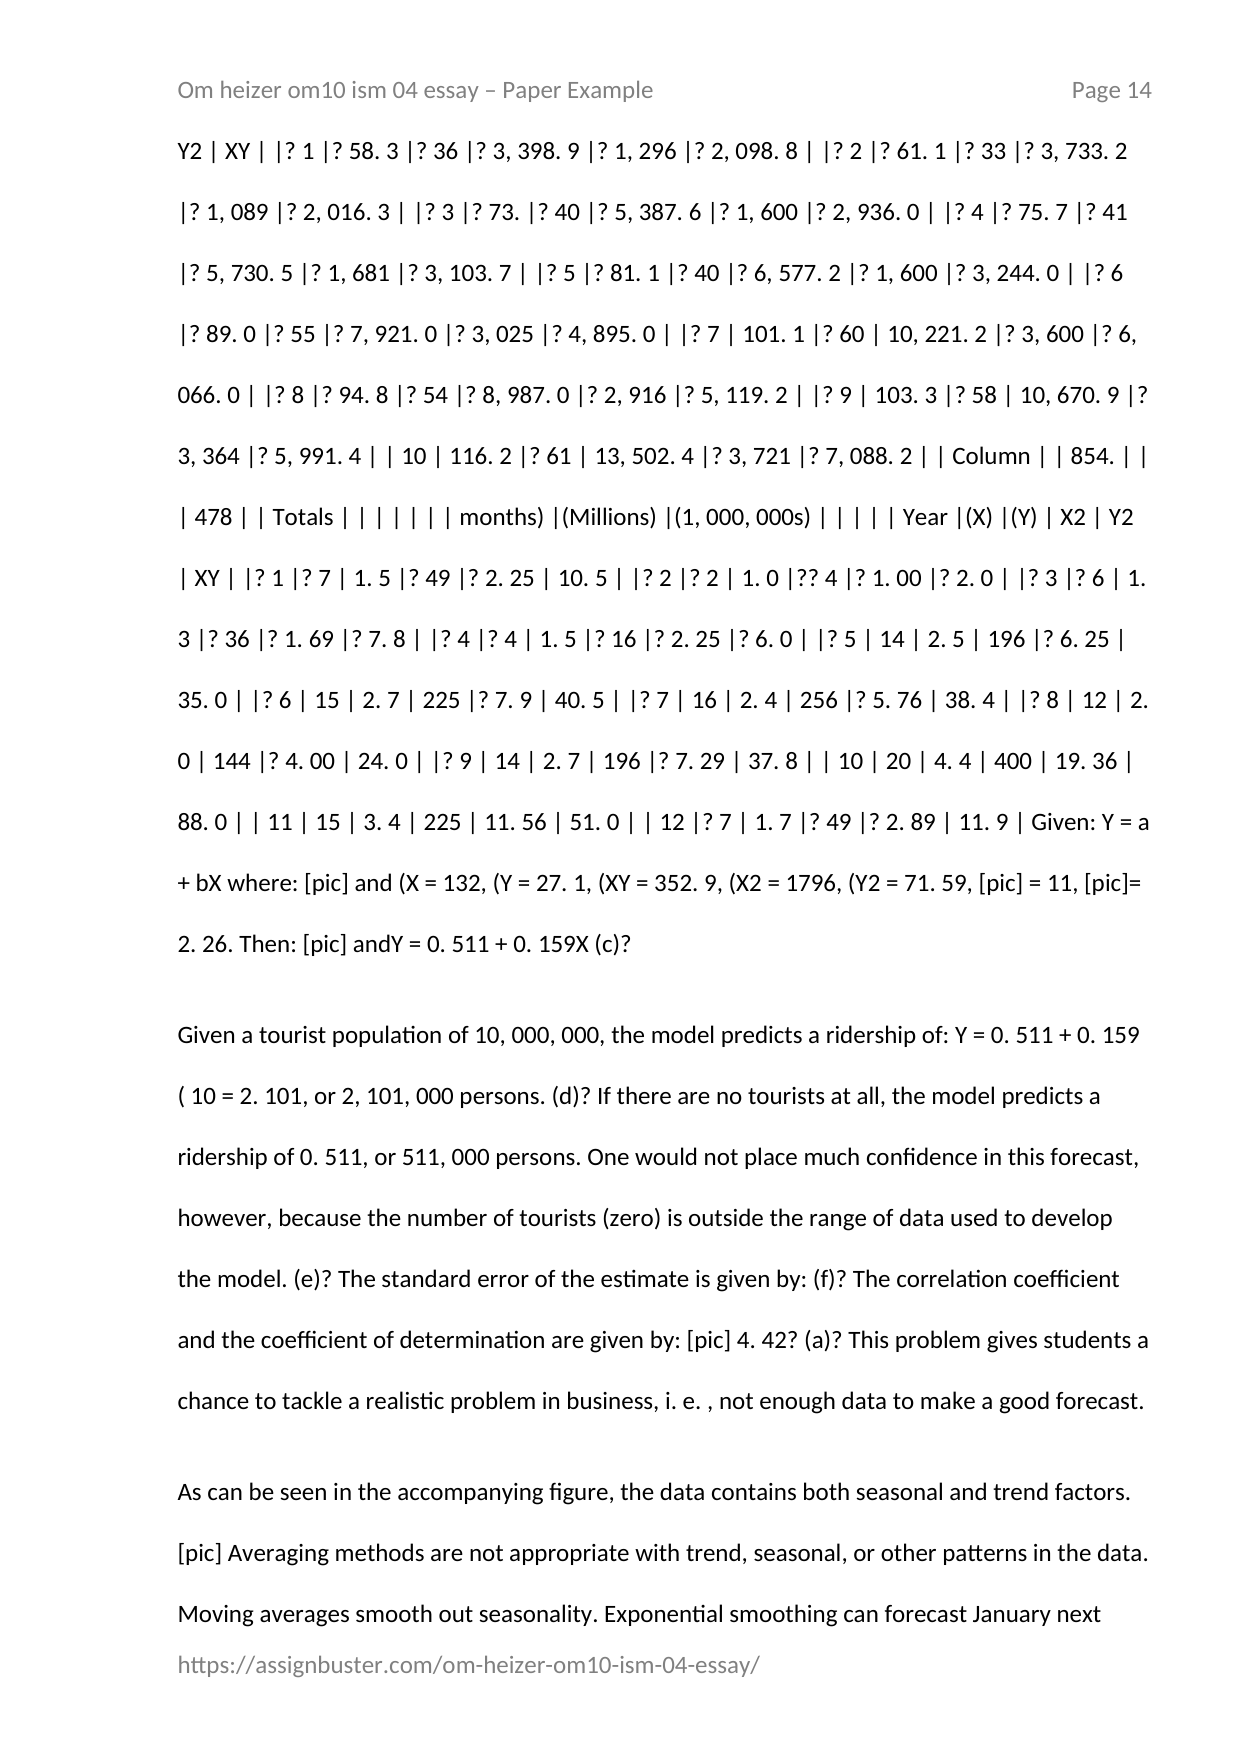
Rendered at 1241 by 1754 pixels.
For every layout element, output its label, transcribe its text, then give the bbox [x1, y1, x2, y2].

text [177, 1476, 1152, 1628]
text Given a tourist population of 10, 000, 000, the model predicts a ridership of: Y = 0. 511 + 0. 159 ( 10 = 2. 101, or 2, 101, 000 persons. (d)? If there are no tourists at all, the model predicts a ridership of 0. 511, or 511, 000 persons. One would not place much confidence in this forecast, however, because the number of tourists (zero) is outside the range of data used to develop the model. (e)? The standard error of the estimate is given by: (f)? The correlation coefficient and the coefficient of determination are given by: [pic] 4. 42? (a)? This problem gives students a chance to tackle a realistic problem in business, i. e. , not enough data to make a good forecast. [177, 1019, 1152, 1416]
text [177, 135, 1152, 959]
